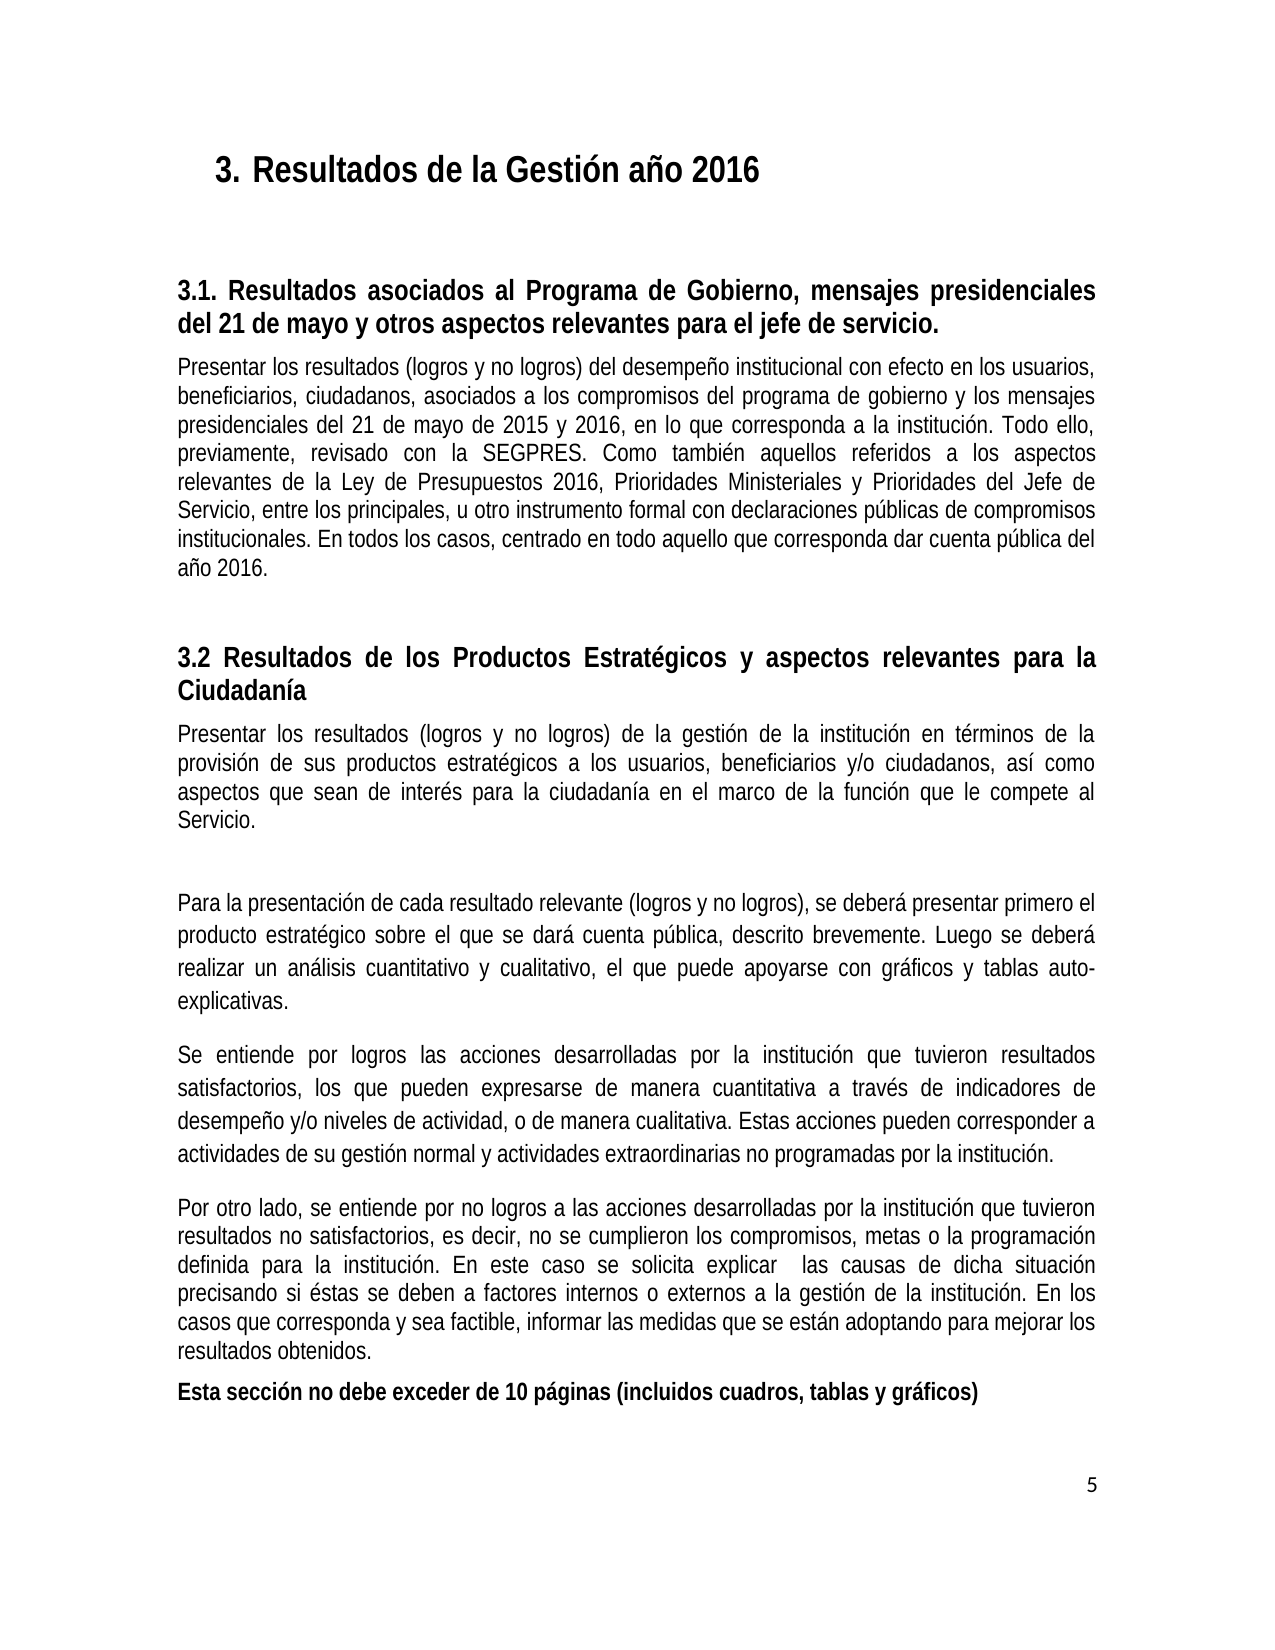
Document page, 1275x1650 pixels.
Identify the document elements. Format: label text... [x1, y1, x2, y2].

text Por otro lado, se entiende por no logros a las acciones desarrolladas por la institución que tuvieron resultados no satisfactorios, es decir, no se cumplieron los compromisos, metas o la programación definida para la institución. En este caso se solicita explicar las causas de dicha situación precisando si éstas se deben a factores internos o externos a la gestión de la institución. En los casos que corresponda y sea factible, informar las medidas que se están adoptando para mejorar los resultados obtenidos. [177, 1192, 1098, 1364]
text Presentar los resultados (logros y no logros) del desempeño institucional con efecto en los usuarios, beneficiarios, ciudadanos, asociados a los compromisos del programa de gobierno y los mensajes presidenciales del 21 de mayo de 2015 y 2016, en lo que corresponda a la institución. Todo ello, previamente, revisado con la SEGPRES. Como también aquellos referidos a los aspectos relevantes de la Ley de Presupuestos 2016, Prioridades Ministeriales y Prioridades del Jefe de Servicio, entre los principales, u otro instrumento formal con declaraciones públicas de compromisos institucionales. En todos los casos, centrado en todo aquello que corresponda dar cuenta pública del año 2016. [177, 352, 1098, 581]
text Esta sección no debe exceder de 10 páginas (incluidos cuadros, tablas y gráficos) [177, 1377, 1098, 1406]
text Presentar los resultados (logros y no logros) de la gestión de la institución en términos de la provisión de sus productos estratégicos a los usuarios, beneficiarios y/o ciudadanos, así como aspectos que sean de interés para la ciudadanía en el marco de la función que le compete al Servicio. [177, 719, 1098, 834]
text Para la presentación de cada resultado relevante (logros y no logros), se deberá presentar primero el producto estratégico sobre el que se dará cuenta pública, descrito brevemente. Luego se deberá realizar un análisis cuantitativo y cualitativo, el que puede apoyarse con gráficos y tablas auto-explicativas. [177, 887, 1098, 1015]
text Se entiende por logros las acciones desarrolladas por la institución que tuvieron resultados satisfactorios, los que pueden expresarse de manera cuantitativa a través de indicadores de desempeño y/o niveles de actividad, o de manera cualitativa. Estas acciones pueden corresponder a actividades de su gestión normal y actividades extraordinarias no programadas por la institución. [177, 1040, 1098, 1167]
text 3.2 Resultados de los Productos Estratégicos y aspectos relevantes para la Ciudadanía [177, 640, 1098, 707]
text 3.1. Resultados asociados al Programa de Gobierno, mensajes presidenciales del 21 de mayo y otros aspectos relevantes para el jefe de servicio. [177, 273, 1098, 340]
subtitle Resultados de la Gestión año 2016 [215, 148, 1098, 191]
